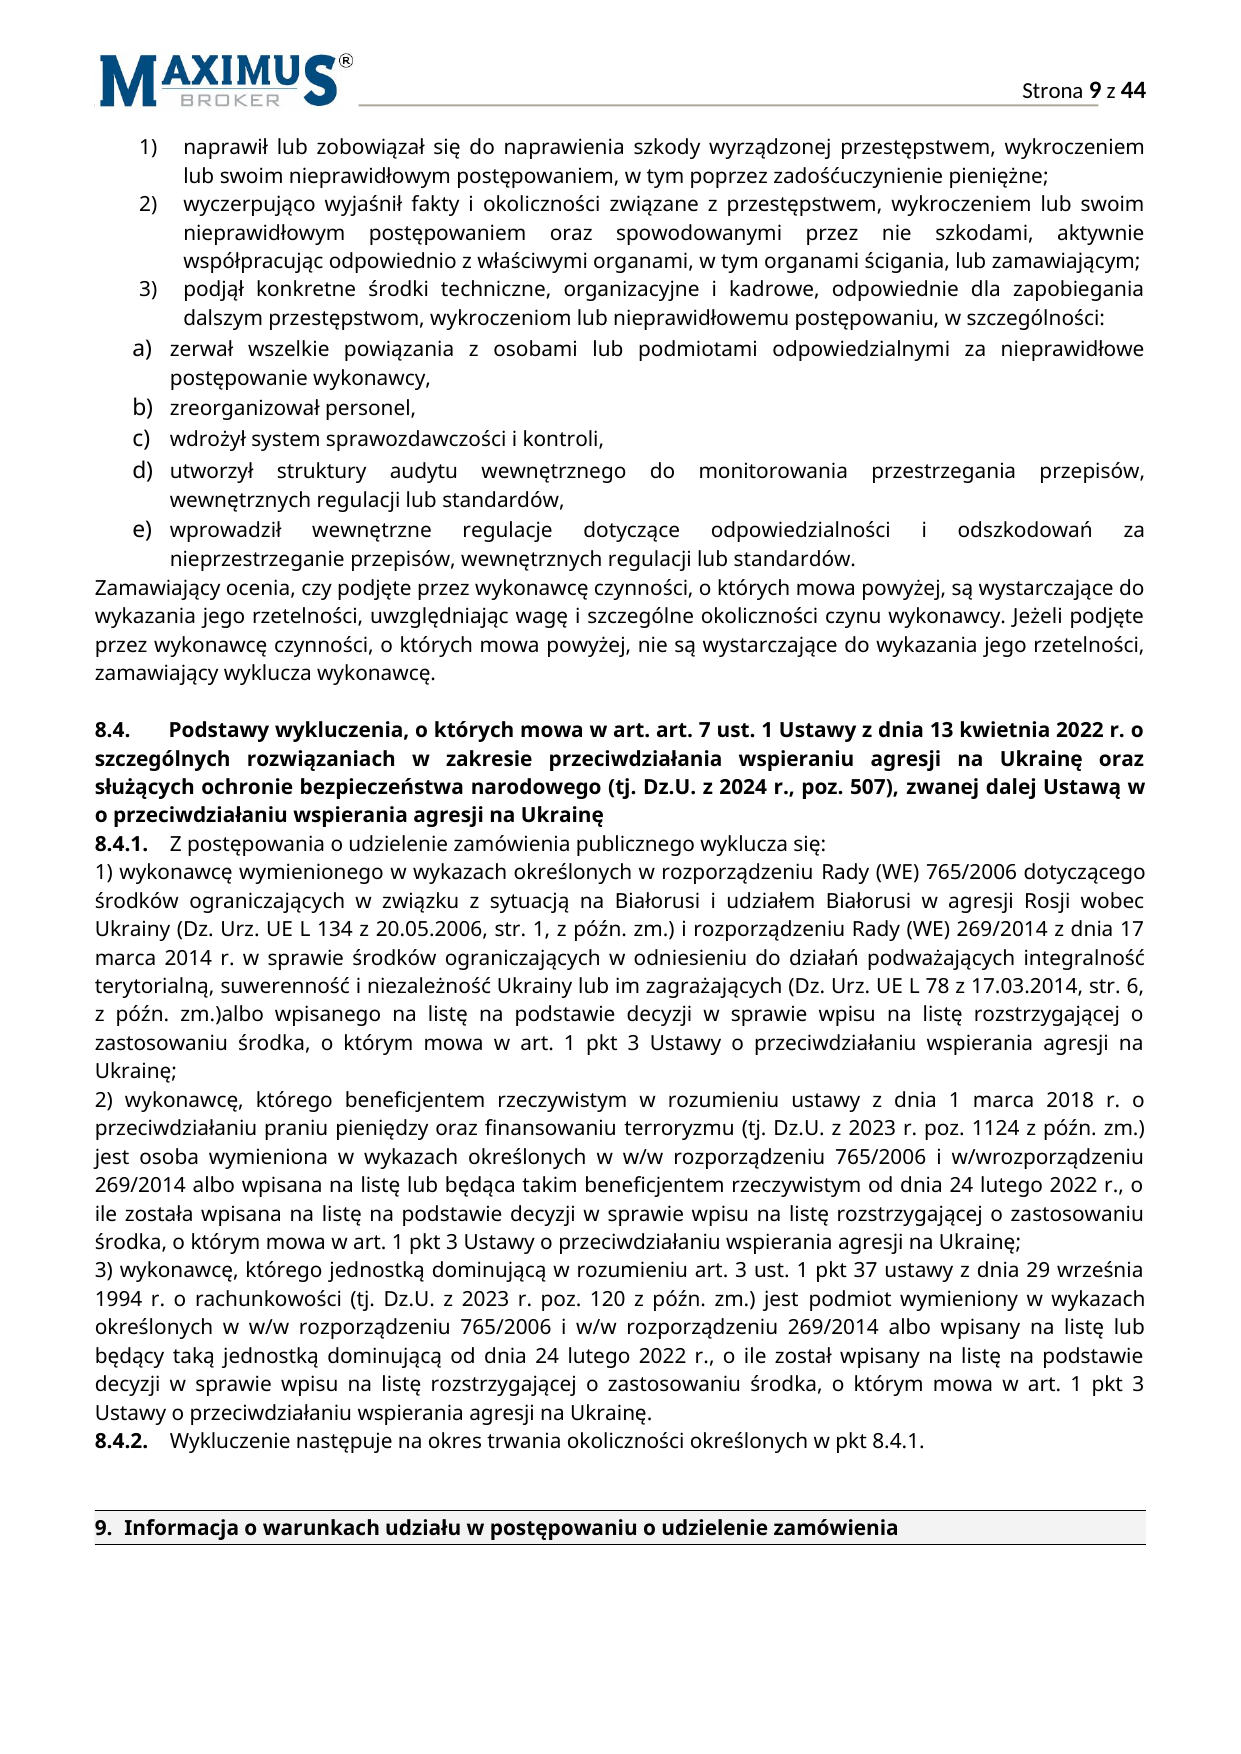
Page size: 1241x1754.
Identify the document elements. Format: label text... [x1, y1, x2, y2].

list utworzył struktury audytu wewnętrznego do monitorowania przestrzegania przepisów, wewnętrznych regulacji lub standardów, [132, 454, 1146, 513]
text 3) wykonawcę, którego jednostką dominującą w rozumieniu art. 3 ust. 1 pkt 37 ustawy z dnia 29 września 1994 r. o rachunkowości (tj. Dz.U. z 2023 r. poz. 120 z późn. zm.) jest podmiot wymieniony w wykazach określonych w w/w rozporządzeniu 765/2006 i w/w rozporządzeniu 269/2014 albo wpisany na listę lub będący taką jednostką dominującą od dnia 24 lutego 2022 r., o ile został wpisany na listę na podstawie decyzji w sprawie wpisu na listę rozstrzygającej o zastosowaniu środka, o którym mowa w art. 1 pkt 3 Ustawy o przeciwdziałaniu wspierania agresji na Ukrainę. [94, 1256, 1146, 1426]
list podjął konkretne środki techniczne, organizacyjne i kadrowe, odpowiednie dla zapobiegania dalszym przestępstwom, wykroczeniom lub nieprawidłowemu postępowaniu, w szczególności: [139, 274, 1146, 331]
text 2) wykonawcę, którego beneficjentem rzeczywistym w rozumieniu ustawy z dnia 1 marca 2018 r. o przeciwdziałaniu praniu pieniędzy oraz finansowaniu terroryzmu (tj. Dz.U. z 2023 r. poz. 1124 z późn. zm.) jest osoba wymieniona w wykazach określonych w w/w rozporządzeniu 765/2006 i w/wrozporządzeniu 269/2014 albo wpisana na listę lub będąca takim beneficjentem rzeczywistym od dnia 24 lutego 2022 r., o ile została wpisana na listę na podstawie decyzji w sprawie wpisu na listę rozstrzygającej o zastosowaniu środka, o którym mowa w art. 1 pkt 3 Ustawy o przeciwdziałaniu wspierania agresji na Ukrainę; [94, 1085, 1146, 1256]
picture [94, 50, 359, 111]
list Z postępowania o udzielenie zamówienia publicznego wyklucza się: [94, 829, 1146, 857]
text 1) wykonawcę wymienionego w wykazach określonych w rozporządzeniu Rady (WE) 765/2006 dotyczącego środków ograniczających w związku z sytuacją na Białorusi i udziałem Białorusi w agresji Rosji wobec Ukrainy (Dz. Urz. UE L 134 z 20.05.2006, str. 1, z późn. zm.) i rozporządzeniu Rady (WE) 269/2014 z dnia 17 marca 2014 r. w sprawie środków ograniczających w odniesieniu do działań podważających integralność terytorialną, suwerenność i niezależność Ukrainy lub im zagrażających (Dz. Urz. UE L 78 z 17.03.2014, str. 6, z późn. zm.)albo wpisanego na listę na podstawie decyzji w sprawie wpisu na listę rozstrzygającej o zastosowaniu środka, o którym mowa w art. 1 pkt 3 Ustawy o przeciwdziałaniu wspierania agresji na Ukrainę; [94, 857, 1146, 1085]
list naprawił lub zobowiązał się do naprawienia szkody wyrządzonej przestępstwem, wykroczeniem lub swoim nieprawidłowym postępowaniem, w tym poprzez zadośćuczynienie pieniężne; [139, 132, 1146, 189]
list Podstawy wykluczenia, o których mowa w art. art. 7 ust. 1 Ustawy z dnia 13 kwietnia 2022 r. o szczególnych rozwiązaniach w zakresie przeciwdziałania wspieraniu agresji na Ukrainę oraz służących ochronie bezpieczeństwa narodowego (tj. Dz.U. z 2024 r., poz. 507), zwanej dalej Ustawą w o przeciwdziałaniu wspierania agresji na Ukrainę [94, 715, 1146, 829]
subtitle Informacja o warunkach udziału w postępowaniu o udzielenie zamówienia [94, 1511, 1146, 1545]
list zerwał wszelkie powiązania z osobami lub podmiotami odpowiedzialnymi za nieprawidłowe postępowanie wykonawcy, [132, 331, 1146, 391]
list wdrożył system sprawozdawczości i kontroli, [132, 422, 1146, 454]
list Wykluczenie następuje na okres trwania okoliczności określonych w pkt 8.4.1. [94, 1426, 1146, 1454]
list zreorganizował personel, [132, 391, 1146, 422]
list wyczerpująco wyjaśnił fakty i okoliczności związane z przestępstwem, wykroczeniem lub swoim nieprawidłowym postępowaniem oraz spowodowanymi przez nie szkodami, aktywnie współpracując odpowiednio z właściwymi organami, w tym organami ścigania, lub zamawiającym; [139, 189, 1146, 274]
list wprowadził wewnętrzne regulacje dotyczące odpowiedzialności i odszkodowań za nieprzestrzeganie przepisów, wewnętrznych regulacji lub standardów. [132, 513, 1146, 573]
text Zamawiający ocenia, czy podjęte przez wykonawcę czynności, o których mowa powyżej, są wystarczające do wykazania jego rzetelności, uwzględniając wagę i szczególne okoliczności czynu wykonawcy. Jeżeli podjęte przez wykonawcę czynności, o których mowa powyżej, nie są wystarczające do wykazania jego rzetelności, zamawiający wyklucza wykonawcę. [94, 573, 1146, 687]
